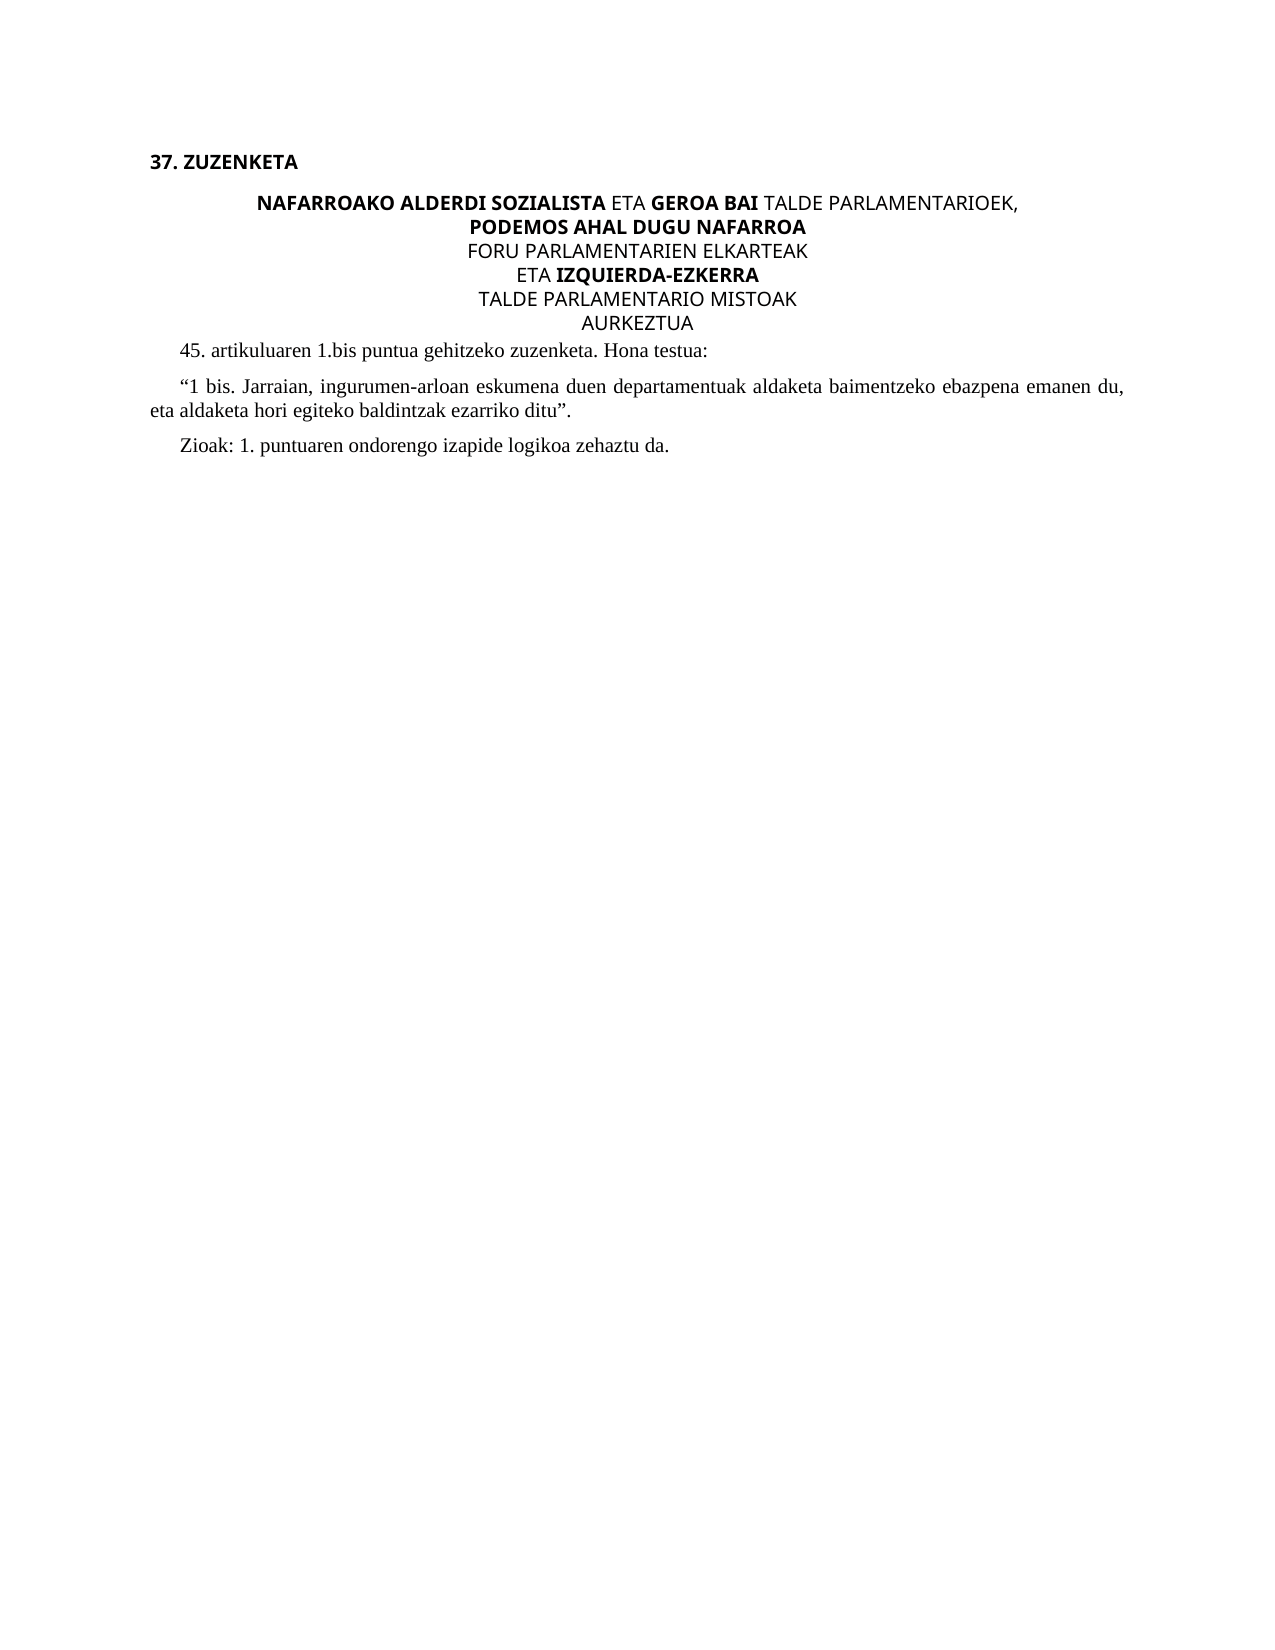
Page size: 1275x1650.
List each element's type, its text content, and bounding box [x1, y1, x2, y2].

text 37. zuzenketa [150, 150, 1125, 174]
text “1 bis. Jarraian, ingurumen-arloan eskumena duen departamentuak aldaketa baimentzeko ebazpena emanen du, eta aldaketa hori egiteko baldintzak ezarriko ditu”. [150, 374, 1125, 422]
text 45. artikuluaren 1.bis puntua gehitzeko zuzenketa. Hona testua: [150, 338, 1125, 362]
text NAFARROAKO ALDERDI SOZIALISTA ETA GEROA BAI TALDE PARLAMENTARIOEK, PODEMOS AHAL DUGU NAFARROA FORU PARLAMENTARIEN ELKARTEAK ETA IZQUIERDA-EZKERRA TALDE PARLAMENTARIO MISTOAK AURKEZTUA [150, 192, 1125, 335]
text Zioak: 1. puntuaren ondorengo izapide logikoa zehaztu da. [150, 434, 1125, 458]
